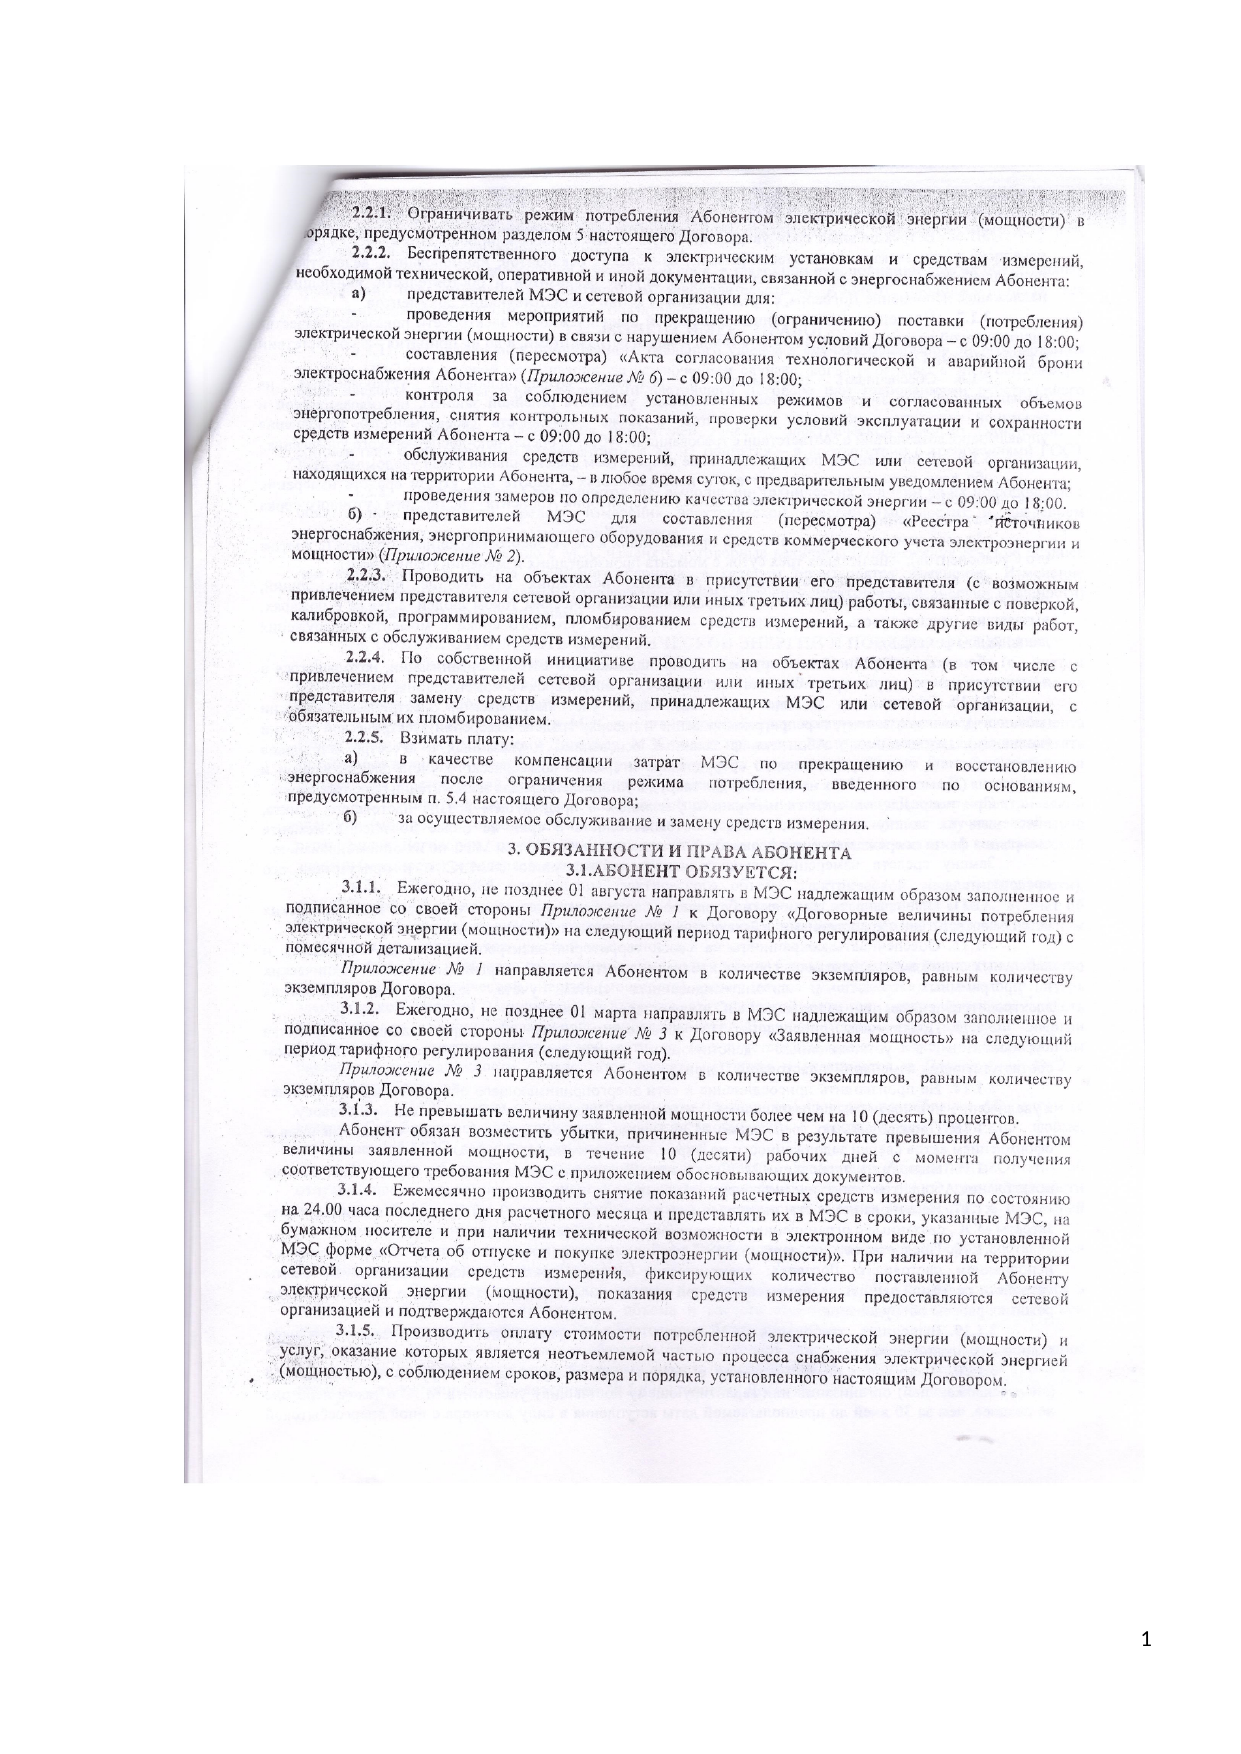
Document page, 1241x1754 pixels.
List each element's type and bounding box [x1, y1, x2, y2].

picture [177, 165, 1151, 1503]
